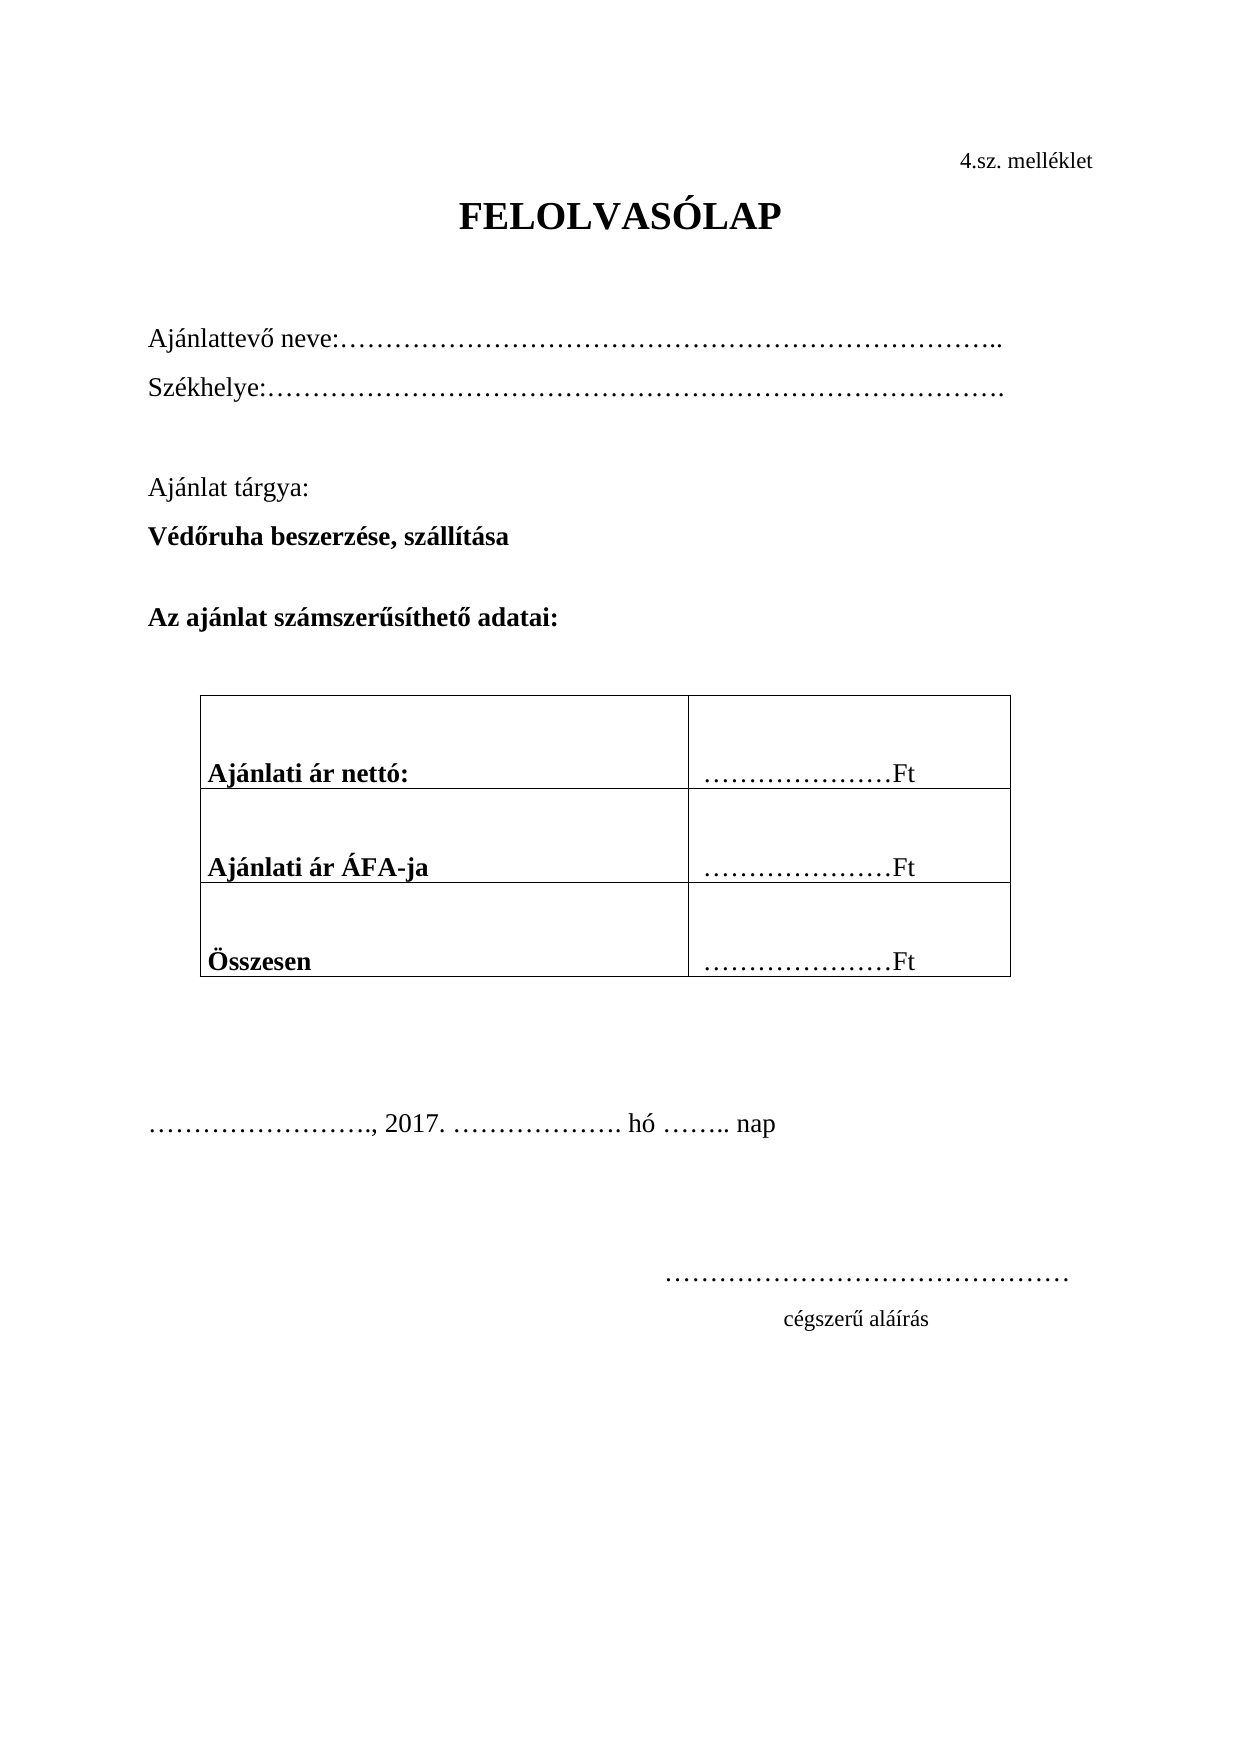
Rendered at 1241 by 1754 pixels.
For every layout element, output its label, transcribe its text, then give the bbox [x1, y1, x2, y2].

text ……………………………………… [148, 1256, 1093, 1287]
text cégszerű aláírás [148, 1305, 1093, 1332]
table_header Ajánlati ár nettó: [201, 696, 688, 788]
text Székhelye:………………………………………………………………………. [148, 372, 1093, 403]
text Ajánlat tárgya: [148, 471, 1093, 502]
text Védőruha beszerzése, szállítása [148, 520, 1093, 551]
text FELOLVASÓLAP [148, 192, 1093, 238]
text ……………………., 2017. ………………. hó …….. nap [148, 1107, 1093, 1138]
table_cell …………………Ft [689, 883, 1010, 976]
text Az ajánlat számszerűsíthető adatai: [148, 601, 1093, 632]
table_cell Összesen [201, 883, 688, 976]
text Ajánlattevő neve:……………………………………………………………….. [148, 322, 1093, 353]
table_cell …………………Ft [689, 789, 1010, 882]
text 4.sz. melléklet [148, 148, 1093, 174]
table_header …………………Ft [689, 696, 1010, 788]
table_cell Ajánlati ár ÁFA-ja [201, 789, 688, 882]
